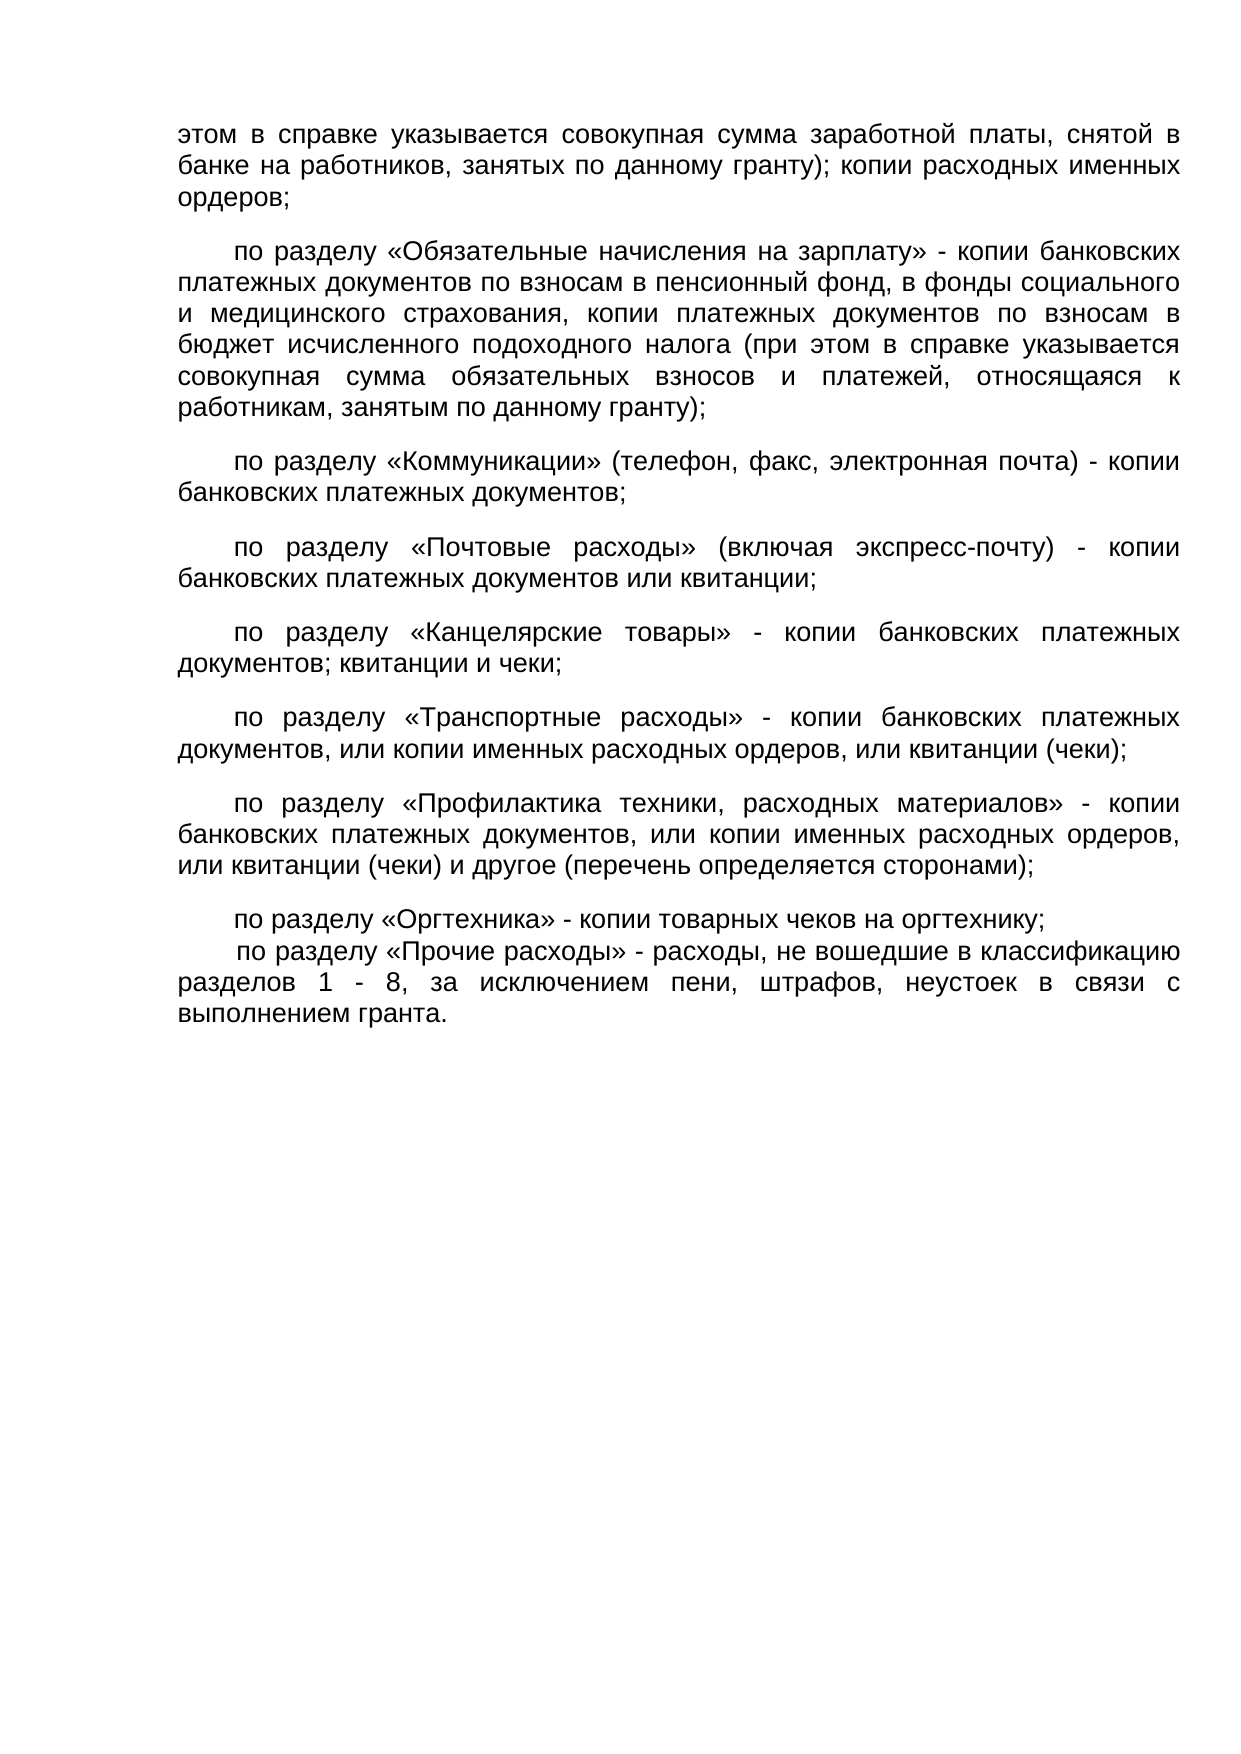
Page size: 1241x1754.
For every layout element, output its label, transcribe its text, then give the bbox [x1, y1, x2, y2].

text по разделу «Коммуникации» (телефон, факс, электронная почта) - копии банковских платежных документов; [177, 445, 1181, 508]
text по разделу «Профилактика техники, расходных материалов» - копии банковских платежных документов, или копии именных расходных ордеров, или квитанции (чеки) и другое (перечень определяется сторонами); [177, 787, 1181, 881]
text по разделу «Прочие расходы» - расходы, не вошедшие в классификацию разделов 1 - 8, за исключением пени, штрафов, неустоек в связи с выполнением гранта. [177, 935, 1181, 1028]
text по разделу «Транспортные расходы» - копии банковских платежных документов, или копии именных расходных ордеров, или квитанции (чеки); [177, 701, 1181, 764]
text по разделу «Оргтехника» - копии товарных чеков на оргтехнику; [177, 903, 1181, 935]
text по разделу «Обязательные начисления на зарплату» - копии банковских платежных документов по взносам в пенсионный фонд, в фонды социального и медицинского страхования, копии платежных документов по взносам в бюджет исчисленного подоходного налога (при этом в справке указывается совокупная сумма обязательных взносов и платежей, относящаяся к работникам, занятым по данному гранту); [177, 235, 1181, 422]
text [177, 118, 1181, 212]
text по разделу «Канцелярские товары» - копии банковских платежных документов; квитанции и чеки; [177, 616, 1181, 678]
text по разделу «Почтовые расходы» (включая экспресс-почту) - копии банковских платежных документов или квитанции; [177, 531, 1181, 593]
